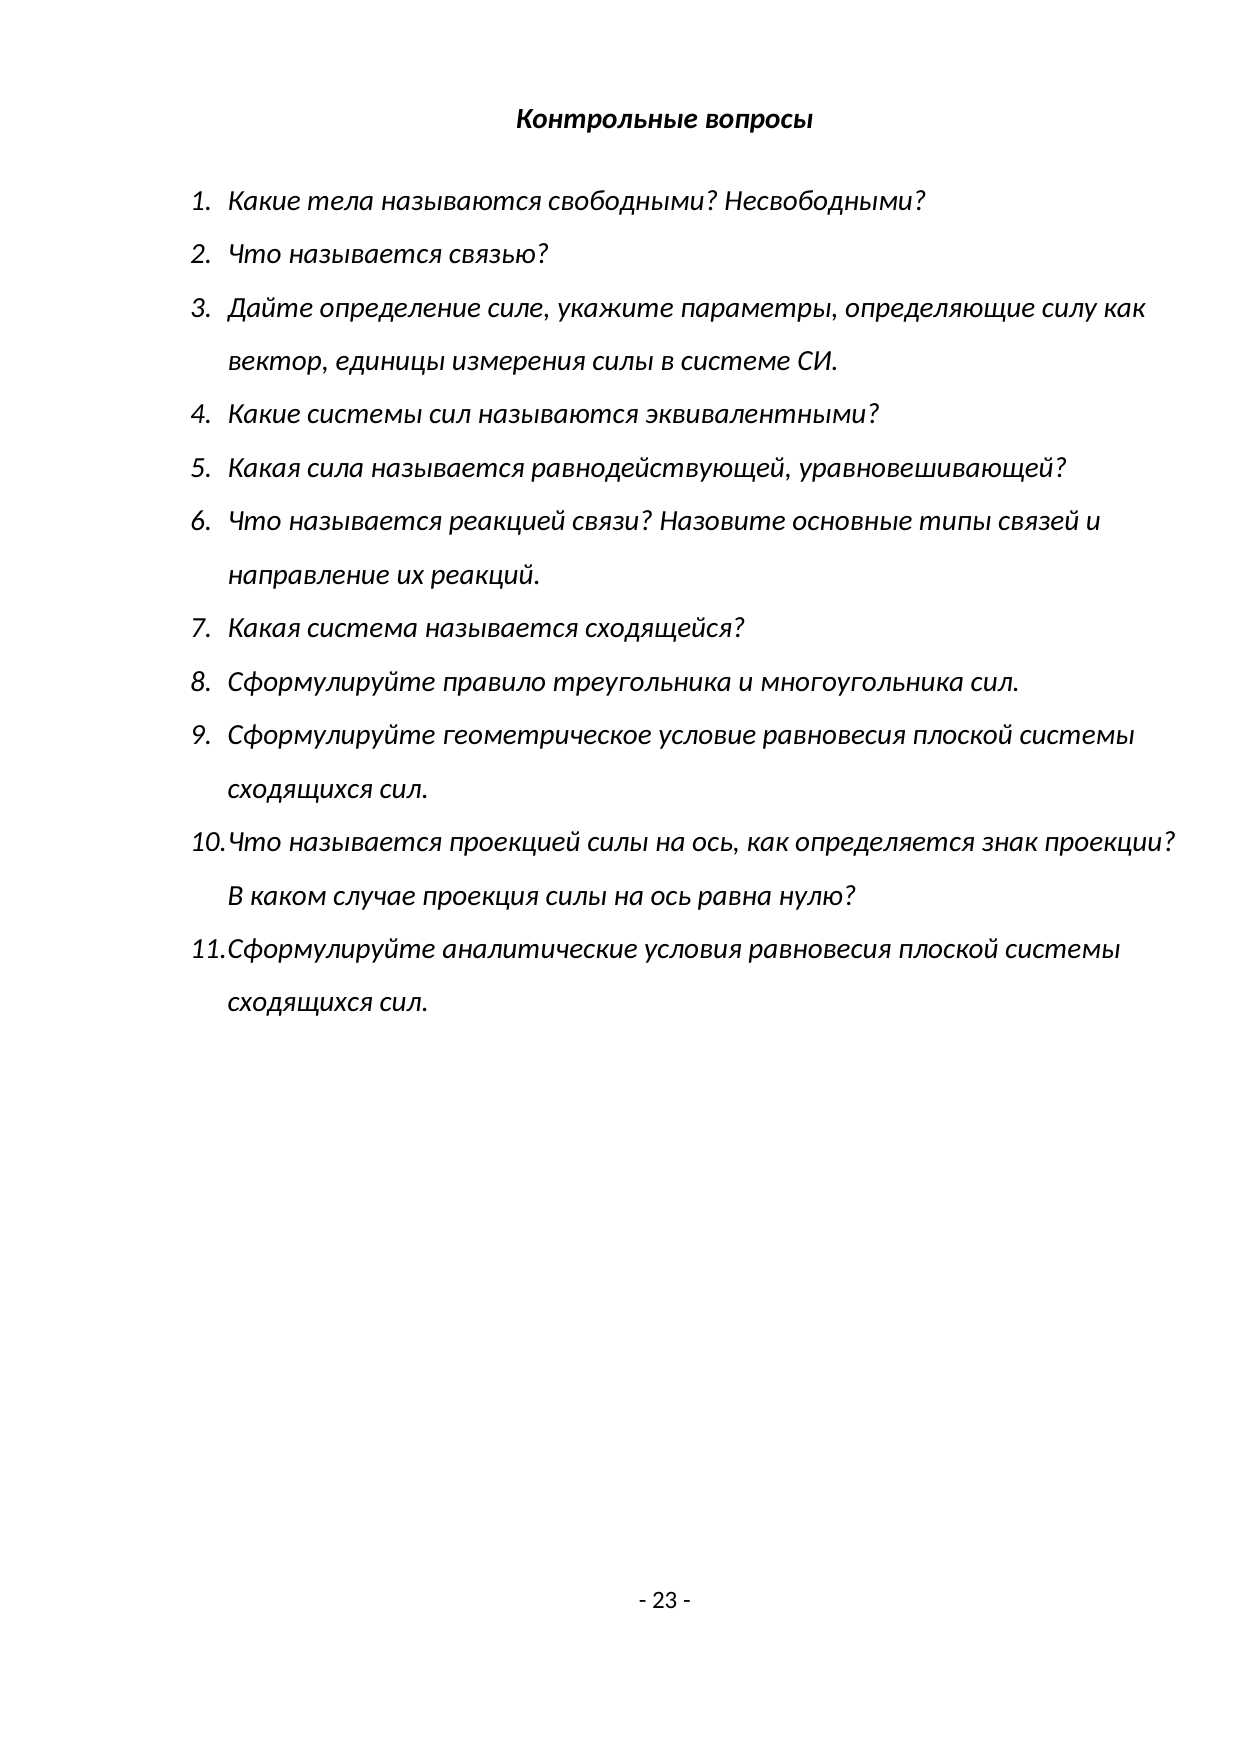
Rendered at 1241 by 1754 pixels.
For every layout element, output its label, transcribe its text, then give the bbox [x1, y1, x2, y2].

text Контрольные вопросы [148, 100, 1181, 136]
text - 23 - [148, 1584, 1181, 1615]
list Какая система называется сходящейся? [190, 609, 1181, 645]
list Что называется реакцией связи? Назовите основные типы связей и направление их реакций. [190, 502, 1181, 592]
list Какие тела называются свободными? Несвободными? [190, 182, 1181, 217]
list Дайте определение силе, укажите параметры, определяющие силу как вектор, единицы измерения силы в системе СИ. [190, 289, 1181, 378]
list Сформулируйте геометрическое условие равновесия плоской системы сходящихся сил. [190, 716, 1181, 805]
list Что называется проекцией силы на ось, как определяется знак проекции? В каком случае проекция силы на ось равна нулю? [190, 823, 1181, 912]
list Сформулируйте правило треугольника и многоугольника сил. [190, 663, 1181, 698]
list Сформулируйте аналитические условия равновесия плоской системы сходящихся сил. [190, 930, 1181, 1019]
list Что называется связью? [190, 235, 1181, 271]
list Какая сила называется равнодействующей, уравновешивающей? [190, 449, 1181, 485]
list Какие системы сил называются эквивалентными? [190, 396, 1181, 431]
